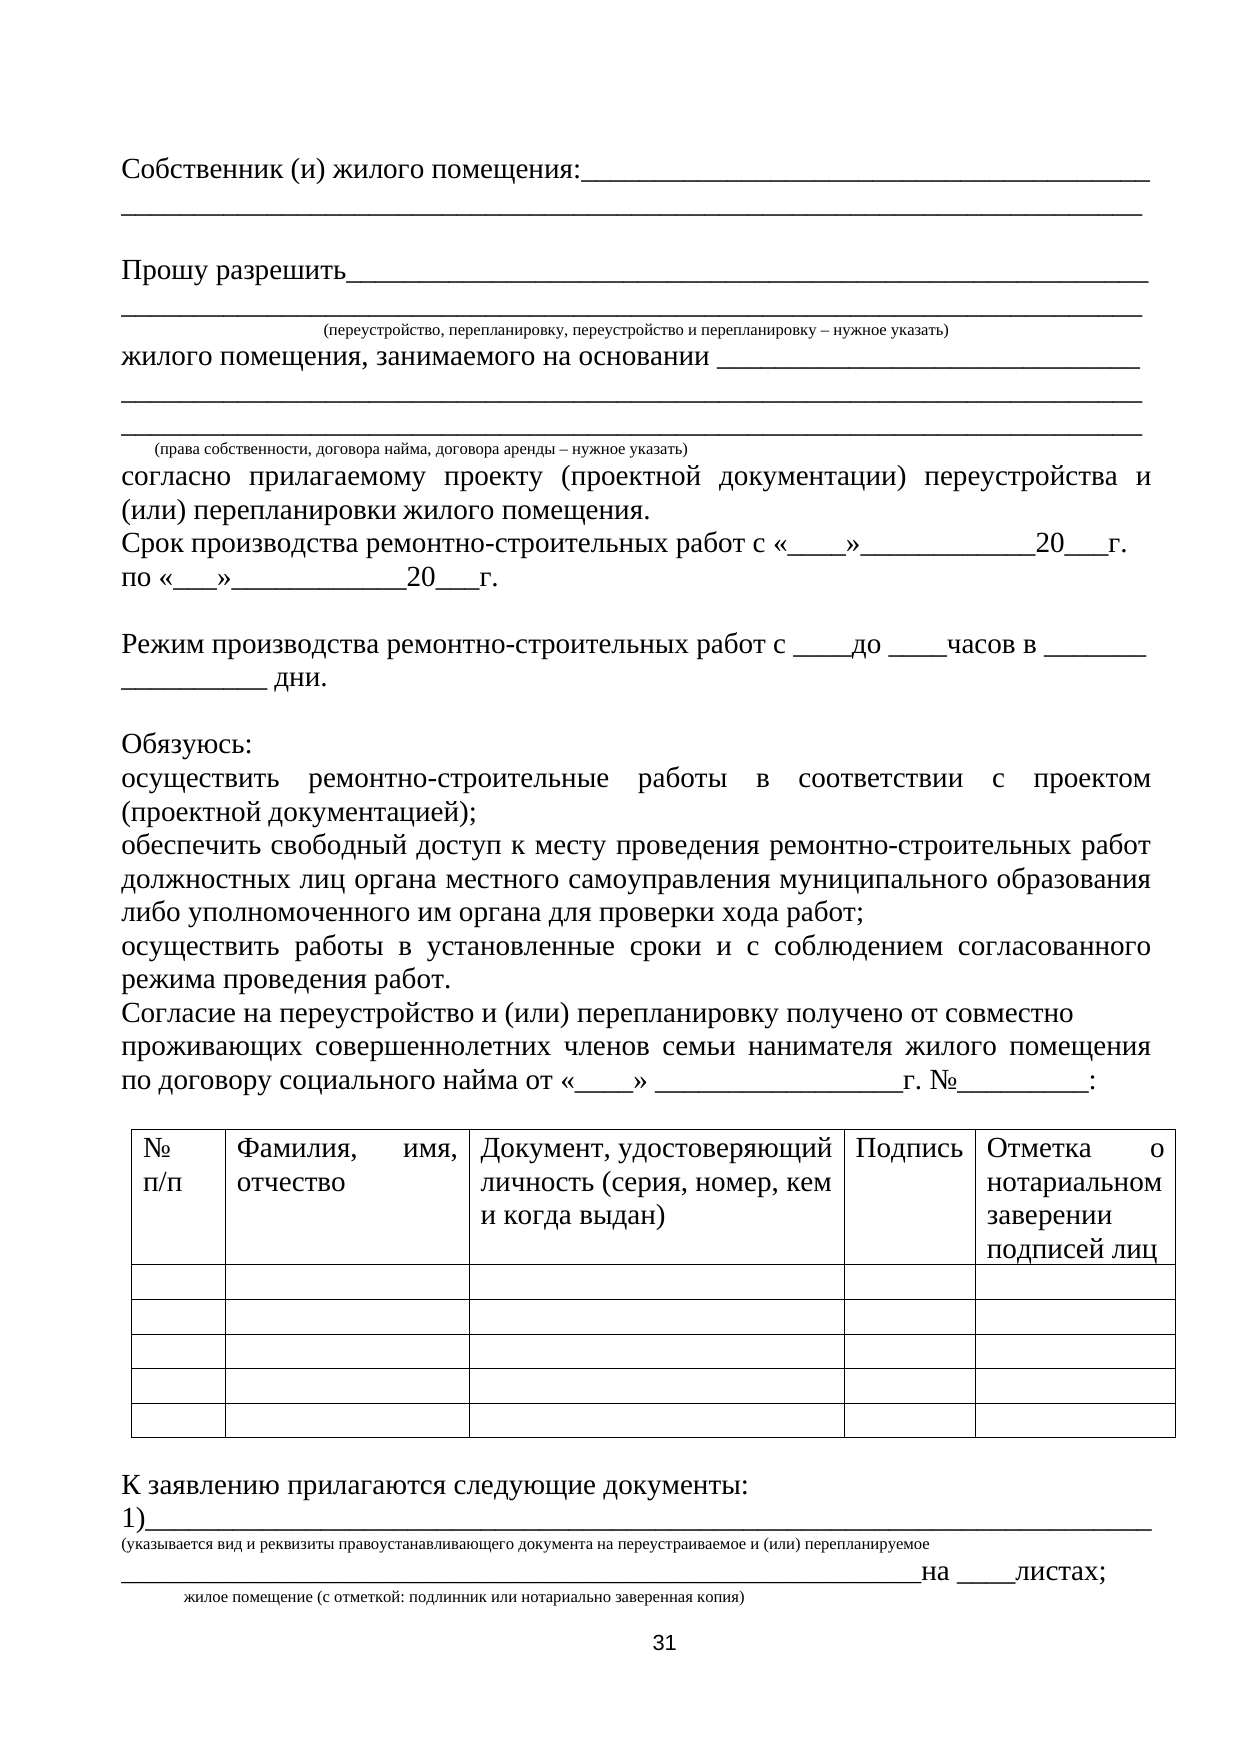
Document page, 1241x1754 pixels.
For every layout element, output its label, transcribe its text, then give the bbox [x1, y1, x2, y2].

text осуществить работы в установленные сроки и с соблюдением согласованного режима проведения работ. [121, 928, 1152, 995]
text жилого помещения, занимаемого на основании _____________________________ [121, 338, 1152, 372]
text (права собственности, договора найма, договора аренды – нужное указать) [121, 439, 1152, 458]
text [121, 185, 1152, 219]
text обеспечить свободный доступ к месту проведения ремонтно-строительных работ должностных лиц органа местного самоуправления муниципального образования либо уполномоченного им органа для проверки хода работ; [121, 827, 1152, 928]
table_cell [470, 1300, 844, 1333]
table_cell [470, 1265, 844, 1299]
text 1)_____________________________________________________________________ [121, 1501, 1152, 1534]
table_cell [470, 1404, 844, 1437]
table_cell [226, 1335, 469, 1368]
table_cell [226, 1265, 469, 1299]
table_cell [132, 1265, 225, 1299]
table_cell [470, 1335, 844, 1368]
table_cell [226, 1404, 469, 1437]
table_header Отметка о нотариальном заверении подписей лиц [976, 1130, 1175, 1264]
table_cell [976, 1369, 1175, 1403]
table_header Фамилия, имя, отчество [226, 1130, 469, 1264]
table_cell [976, 1404, 1175, 1437]
text проживающих совершеннолетних членов семьи нанимателя жилого помещения по договору социального найма от «____» _________________г. №_________: [121, 1028, 1152, 1096]
table_cell [226, 1369, 469, 1403]
text ______________________________________________________________________ [121, 372, 1152, 406]
table_cell [976, 1335, 1175, 1368]
text Согласие на переустройство и (или) перепланировку получено от совместно [121, 995, 1152, 1028]
text Режим производства ремонтно-строительных работ с ____до ____часов в _______ [121, 626, 1152, 659]
table_cell [226, 1300, 469, 1333]
text ________________________________________________________________на ____листах; [121, 1553, 1152, 1587]
table_cell [132, 1335, 225, 1368]
text (указывается вид и реквизиты правоустанавливающего документа на переустраиваемое и (или) перепланируемое [121, 1534, 1152, 1553]
text осуществить ремонтно-строительные работы в соответствии с проектом (проектной документацией); [121, 760, 1152, 827]
table_cell [470, 1369, 844, 1403]
text ______________________________________________________________________ [121, 406, 1152, 439]
text Прошу разрешить_______________________________________________________ [121, 252, 1152, 286]
text согласно прилагаемому проекту (проектной документации) переустройства и (или) перепланировки жилого помещения. [121, 458, 1152, 525]
table_header Документ, удостоверяющий личность (серия, номер, кем и когда выдан) [470, 1130, 844, 1264]
text Обязуюсь: [121, 727, 1152, 760]
table_cell [845, 1265, 975, 1299]
text Срок производства ремонтно-строительных работ с «____»____________20___г. [121, 525, 1152, 559]
table_cell [845, 1300, 975, 1333]
table_header № п/п [132, 1130, 225, 1264]
table_cell [976, 1265, 1175, 1299]
table_cell [132, 1404, 225, 1437]
text Собственник (и) жилого помещения:_______________________________________ [121, 152, 1152, 185]
table_cell [976, 1300, 1175, 1333]
table_cell [845, 1404, 975, 1437]
text К заявлению прилагаются следующие документы: [121, 1467, 1152, 1501]
table_header Подпись [845, 1130, 975, 1264]
table_cell [845, 1335, 975, 1368]
text (переустройство, перепланировку, переустройство и перепланировку – нужное указать) [121, 319, 1152, 338]
text ______________________________________________________________________ [121, 286, 1152, 319]
table_cell [132, 1369, 225, 1403]
table_cell [845, 1369, 975, 1403]
text жилое помещение (с отметкой: подлинник или нотариально заверенная копия) [121, 1587, 1152, 1606]
table_cell [132, 1300, 225, 1333]
text по «___»____________20___г. [121, 559, 1152, 592]
text __________ дни. [121, 659, 1152, 693]
